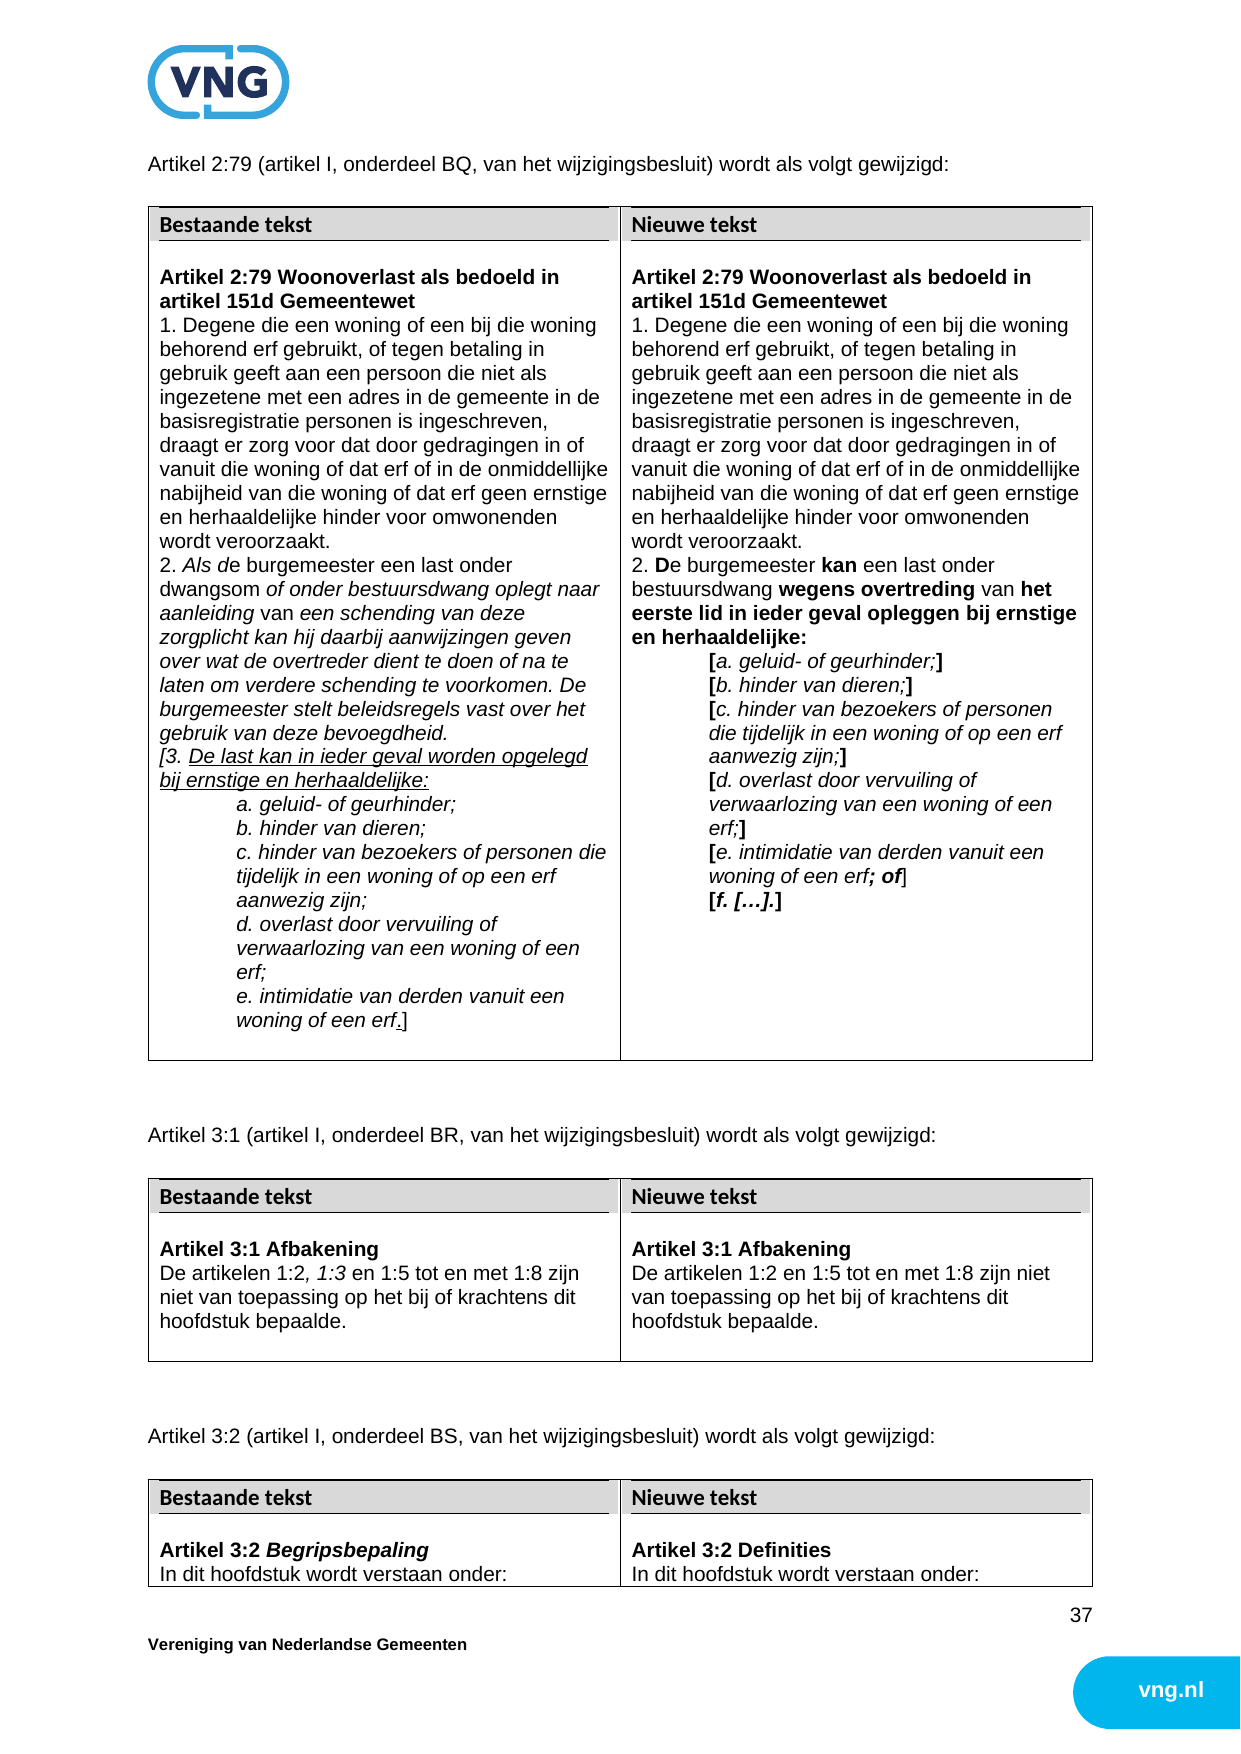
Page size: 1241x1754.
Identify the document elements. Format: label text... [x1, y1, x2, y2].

text Artikel 2:79 (artikel I, onderdeel BQ, van het wijzigingsbesluit) wordt als volgt gewijzigd: [148, 148, 1093, 177]
table_header Nieuwe tekst Artikel 3:1 Afbakening De artikelen 1:2 en 1:5 tot en met 1:8 zijn niet van toepassing op het bij of krachtens dit hoofdstuk bepaalde. [621, 1179, 1092, 1361]
table_header Nieuwe tekst Artikel 2:79 Woonoverlast als bedoeld in artikel 151d Gemeentewet 1. Degene die een woning of een bij die woning behorend erf gebruikt, of tegen betaling in gebruik geeft aan een persoon die niet als ingezetene met een adres in de gemeente in de basisregistratie personen is ingeschreven, draagt er zorg voor dat door gedragingen in of vanuit die woning of dat erf of in de onmiddellijke nabijheid van die woning of dat erf geen ernstige en herhaaldelijke hinder voor omwonenden wordt veroorzaakt. 2. De burgemeester kan een last onder bestuursdwang wegens overtreding van het eerste lid in ieder geval opleggen bij ernstige en herhaaldelijke: [a. geluid- of geurhinder;] [b. hinder van dieren;] [c. hinder van bezoekers of personen die tijdelijk in een woning of op een erf aanwezig zijn;] [d. overlast door vervuiling of verwaarlozing van een woning of een erf;] [e. intimidatie van derden vanuit een woning of een erf; of] [f. […].] [621, 207, 1092, 1060]
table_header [149, 1480, 620, 1586]
table_header Bestaande tekst Artikel 2:79 Woonoverlast als bedoeld in artikel 151d Gemeentewet 1. Degene die een woning of een bij die woning behorend erf gebruikt, of tegen betaling in gebruik geeft aan een persoon die niet als ingezetene met een adres in de gemeente in de basisregistratie personen is ingeschreven, draagt er zorg voor dat door gedragingen in of vanuit die woning of dat erf of in de onmiddellijke nabijheid van die woning of dat erf geen ernstige en herhaaldelijke hinder voor omwonenden wordt veroorzaakt. 2. Als de burgemeester een last onder dwangsom of onder bestuursdwang oplegt naar aanleiding van een schending van deze zorgplicht kan hij daarbij aanwijzingen geven over wat de overtreder dient te doen of na te laten om verdere schending te voorkomen. De burgemeester stelt beleidsregels vast over het gebruik van deze bevoegdheid. [3. De last kan in ieder geval worden opgelegd bij ernstige en herhaaldelijke: a. geluid- of geurhinder; b. hinder van dieren; c. hinder van bezoekers of personen die tijdelijk in een woning of op een erf aanwezig zijn; d. overlast door vervuiling of verwaarlozing van een woning of een erf; e. intimidatie van derden vanuit een woning of een erf.] [149, 207, 620, 1060]
text Artikel 3:1 (artikel I, onderdeel BR, van het wijzigingsbesluit) wordt als volgt gewijzigd: [148, 1119, 1093, 1148]
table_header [621, 1480, 1092, 1586]
table_header Bestaande tekst Artikel 3:1 Afbakening De artikelen 1:2, 1:3 en 1:5 tot en met 1:8 zijn niet van toepassing op het bij of krachtens dit hoofdstuk bepaalde. [149, 1179, 620, 1361]
text Artikel 3:2 (artikel I, onderdeel BS, van het wijzigingsbesluit) wordt als volgt gewijzigd: [148, 1420, 1093, 1449]
